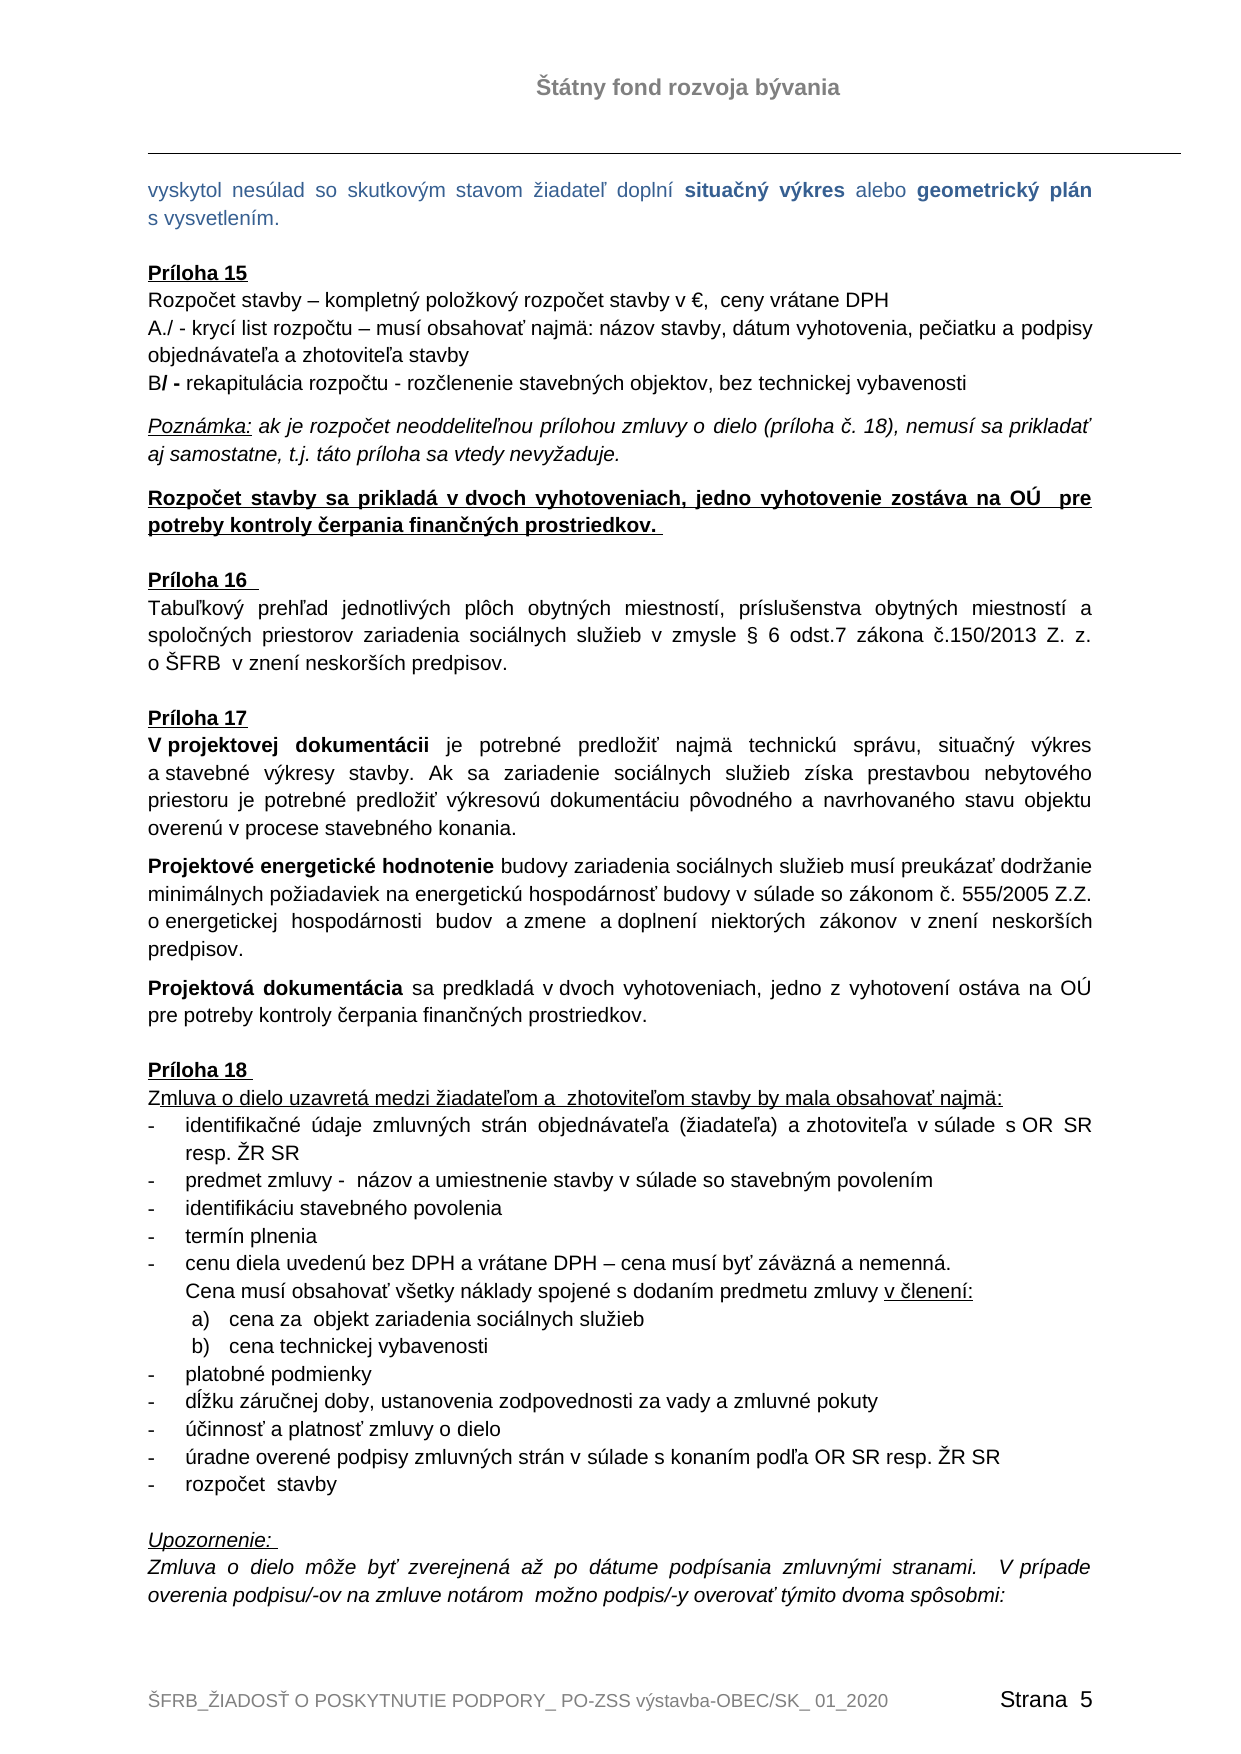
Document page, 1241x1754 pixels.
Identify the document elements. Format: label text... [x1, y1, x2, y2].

text Príloha 16 [148, 568, 1092, 592]
list predmet zmluvy - názov a umiestnenie stavby v súlade so stavebným povolením [148, 1168, 1092, 1192]
list identifikáciu stavebného povolenia [148, 1196, 1092, 1220]
list identifikačné údaje zmluvných strán objednávateľa (žiadateľa) a zhotoviteľa v súlade s OR SR resp. ŽR SR [148, 1113, 1092, 1164]
list platobné podmienky [148, 1361, 1092, 1386]
list cenu diela uvedenú bez DPH a vrátane DPH – cena musí byť záväzná a nemenná. [148, 1251, 1092, 1275]
text Rozpočet stavby – kompletný položkový rozpočet stavby v €, ceny vrátane DPH [148, 288, 1092, 312]
text A./ - krycí list rozpočtu – musí obsahovať najmä: názov stavby, dátum vyhotovenia, pečiatku a podpisy objednávateľa a zhotoviteľa stavby [148, 315, 1092, 367]
text Príloha 18 [148, 1058, 1092, 1082]
list dĺžku záručnej doby, ustanovenia zodpovednosti za vady a zmluvné pokuty [148, 1389, 1092, 1413]
text Poznámka: ak je rozpočet neoddeliteľnou prílohou zmluvy o dielo (príloha č. 18), nemusí sa prikladať aj samostatne, t.j. táto príloha sa vtedy nevyžaduje. [148, 414, 1092, 466]
list úradne overené podpisy zmluvných strán v súlade s konaním podľa OR SR resp. ŽR SR [148, 1444, 1092, 1469]
text Projektová dokumentácia sa predkladá v dvoch vyhotoveniach, jedno z vyhotovení ostáva na OÚ pre potreby kontroly čerpania finančných prostriedkov. [148, 975, 1092, 1027]
text Cena musí obsahovať všetky náklady spojené s dodaním predmetu zmluvy v členení: [185, 1279, 1092, 1303]
text Príloha 15 [148, 260, 1092, 284]
text Projektové energetické hodnotenie budovy zariadenia sociálnych služieb musí preukázať dodržanie minimálnych požiadaviek na energetickú hospodárnosť budovy v súlade so zákonom č. 555/2005 Z.Z. o energetickej hospodárnosti budov a zmene a doplnení niektorých zákonov v znení neskorších predpisov. [148, 854, 1092, 961]
text B/ - rekapitulácia rozpočtu - rozčlenenie stavebných objektov, bez technickej vybavenosti [148, 370, 1092, 394]
list cena technickej vybavenosti [191, 1334, 1092, 1358]
list cena za objekt zariadenia sociálnych služieb [191, 1306, 1092, 1330]
text Tabuľkový prehľad jednotlivých plôch obytných miestností, príslušenstva obytných miestností a spoločných priestorov zariadenia sociálnych služieb v zmysle § 6 odst.7 zákona č.150/2013 Z. z. o ŠFRB v znení neskorších predpisov. [148, 596, 1092, 675]
list účinnosť a platnosť zmluvy o dielo [148, 1417, 1092, 1441]
text Upozornenie: [148, 1527, 1092, 1551]
text Zmluva o dielo uzavretá medzi žiadateľom a zhotoviteľom stavby by mala obsahovať najmä: [148, 1085, 1092, 1109]
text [148, 178, 1092, 229]
text Príloha 17 [148, 706, 1092, 730]
text Rozpočet stavby sa prikladá v dvoch vyhotoveniach, jedno vyhotovenie zostáva na OÚ pre potreby kontroly čerpania finančných prostriedkov. [148, 508, 1092, 537]
text Rozpočet stavby sa prikladá v dvoch vyhotoveniach, jedno vyhotovenie zostáva na OÚ pre potreby kontroly čerpania finančných prostriedkov. [148, 486, 1092, 507]
text V projektovej dokumentácii je potrebné predložiť najmä technickú správu, situačný výkres a stavebné výkresy stavby. Ak sa zariadenie sociálnych služieb získa prestavbou nebytového priestoru je potrebné predložiť výkresovú dokumentáciu pôvodného a navrhovaného stavu objektu overenú v procese stavebného konania. [148, 733, 1092, 840]
list termín plnenia [148, 1223, 1092, 1248]
list rozpočet stavby [148, 1472, 1092, 1496]
text Zmluva o dielo môže byť zverejnená až po dátume podpísania zmluvnými stranami. V prípade overenia podpisu/-ov na zmluve notárom možno podpis/-y overovať týmito dvoma spôsobmi: [148, 1555, 1092, 1606]
